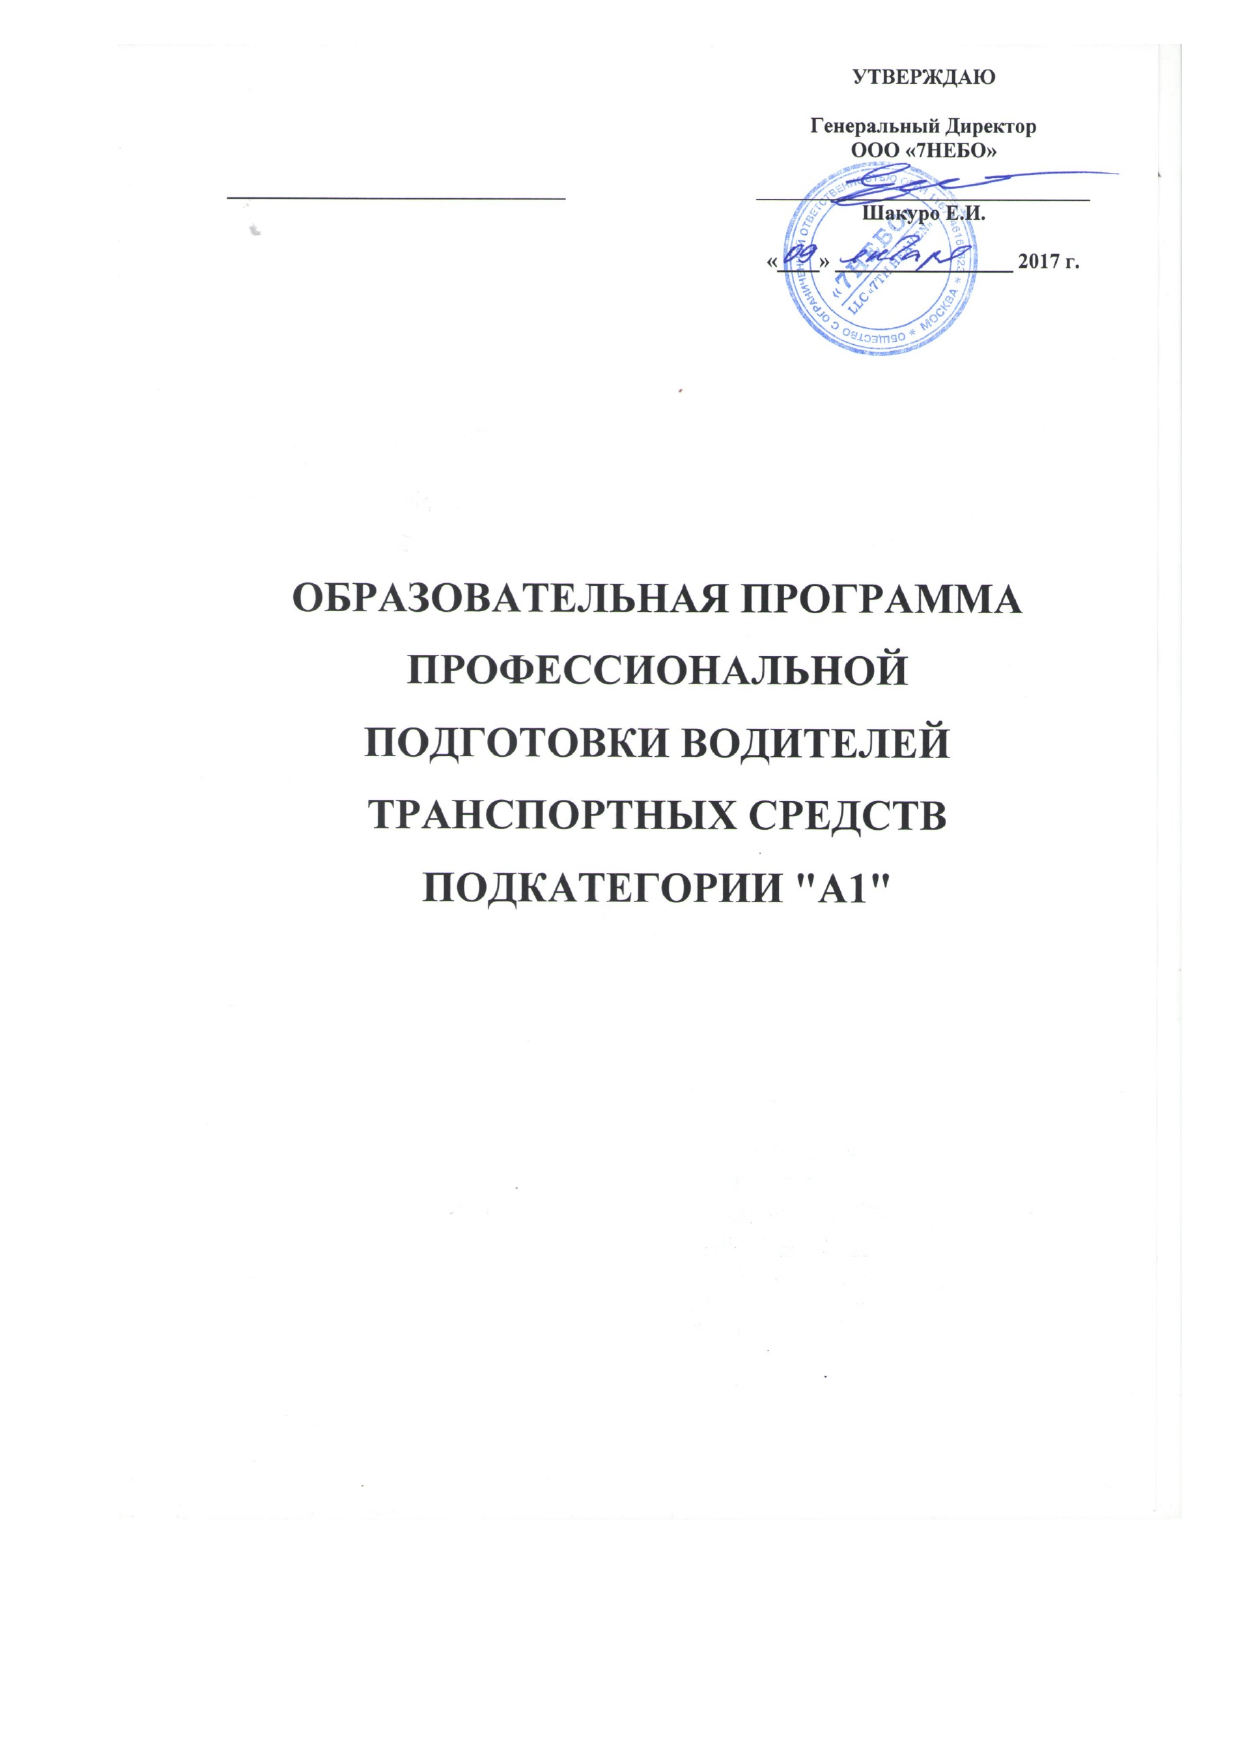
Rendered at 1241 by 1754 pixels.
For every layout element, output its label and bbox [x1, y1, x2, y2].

picture [118, 44, 1182, 1520]
